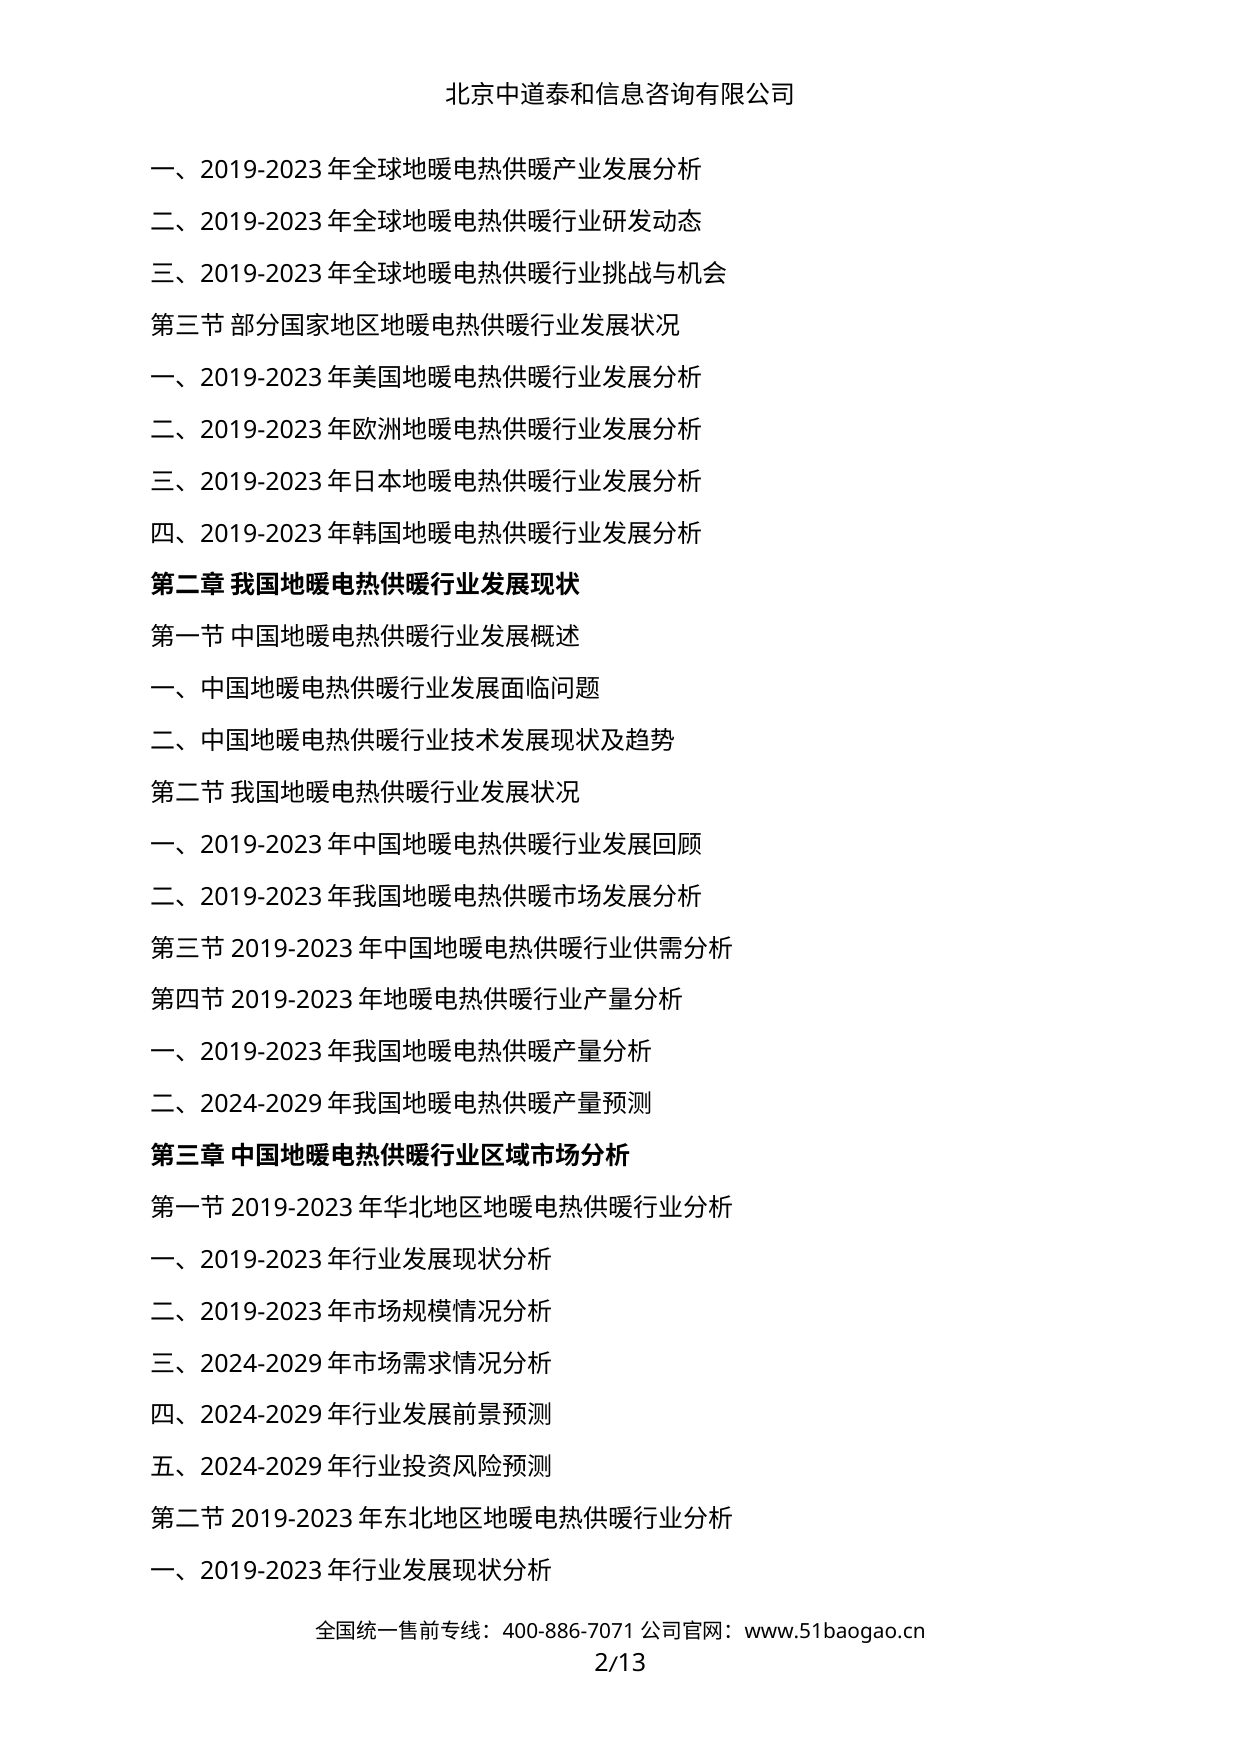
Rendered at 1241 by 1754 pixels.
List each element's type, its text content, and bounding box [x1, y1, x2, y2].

text 第二节 2019-2023年东北地区地暖电热供暖行业分析 [150, 1499, 1090, 1535]
text 四、2019-2023年韩国地暖电热供暖行业发展分析 [150, 513, 1090, 549]
text 第二节 我国地暖电热供暖行业发展状况 [150, 772, 1090, 809]
text 三、2019-2023年日本地暖电热供暖行业发展分析 [150, 461, 1090, 497]
text 四、2024-2029年行业发展前景预测 [150, 1395, 1090, 1431]
text 一、2019-2023年我国地暖电热供暖产量分析 [150, 1032, 1090, 1068]
text 一、中国地暖电热供暖行业发展面临问题 [150, 669, 1090, 705]
text 第一节 中国地暖电热供暖行业发展概述 [150, 617, 1090, 653]
text 第四节 2019-2023年地暖电热供暖行业产量分析 [150, 980, 1090, 1016]
text 二、2024-2029年我国地暖电热供暖产量预测 [150, 1084, 1090, 1120]
text 一、2019-2023年美国地暖电热供暖行业发展分析 [150, 357, 1090, 394]
text 一、2019-2023年全球地暖电热供暖产业发展分析 [150, 150, 1090, 186]
text 二、2019-2023年我国地暖电热供暖市场发展分析 [150, 876, 1090, 912]
text 一、2019-2023年行业发展现状分析 [150, 1551, 1090, 1587]
text 一、2019-2023年中国地暖电热供暖行业发展回顾 [150, 824, 1090, 861]
text 一、2019-2023年行业发展现状分析 [150, 1239, 1090, 1276]
text 二、2019-2023年市场规模情况分析 [150, 1291, 1090, 1327]
text 五、2024-2029年行业投资风险预测 [150, 1447, 1090, 1483]
text 二、中国地暖电热供暖行业技术发展现状及趋势 [150, 721, 1090, 757]
text 三、2024-2029年市场需求情况分析 [150, 1343, 1090, 1379]
text 三、2019-2023年全球地暖电热供暖行业挑战与机会 [150, 254, 1090, 290]
text 二、2019-2023年欧洲地暖电热供暖行业发展分析 [150, 409, 1090, 446]
text 第一节 2019-2023年华北地区地暖电热供暖行业分析 [150, 1187, 1090, 1224]
text 二、2019-2023年全球地暖电热供暖行业研发动态 [150, 202, 1090, 238]
text 第三节 2019-2023年中国地暖电热供暖行业供需分析 [150, 928, 1090, 964]
text 第三章 中国地暖电热供暖行业区域市场分析 [150, 1136, 1090, 1172]
text 第三节 部分国家地区地暖电热供暖行业发展状况 [150, 306, 1090, 342]
text 第二章 我国地暖电热供暖行业发展现状 [150, 565, 1090, 601]
